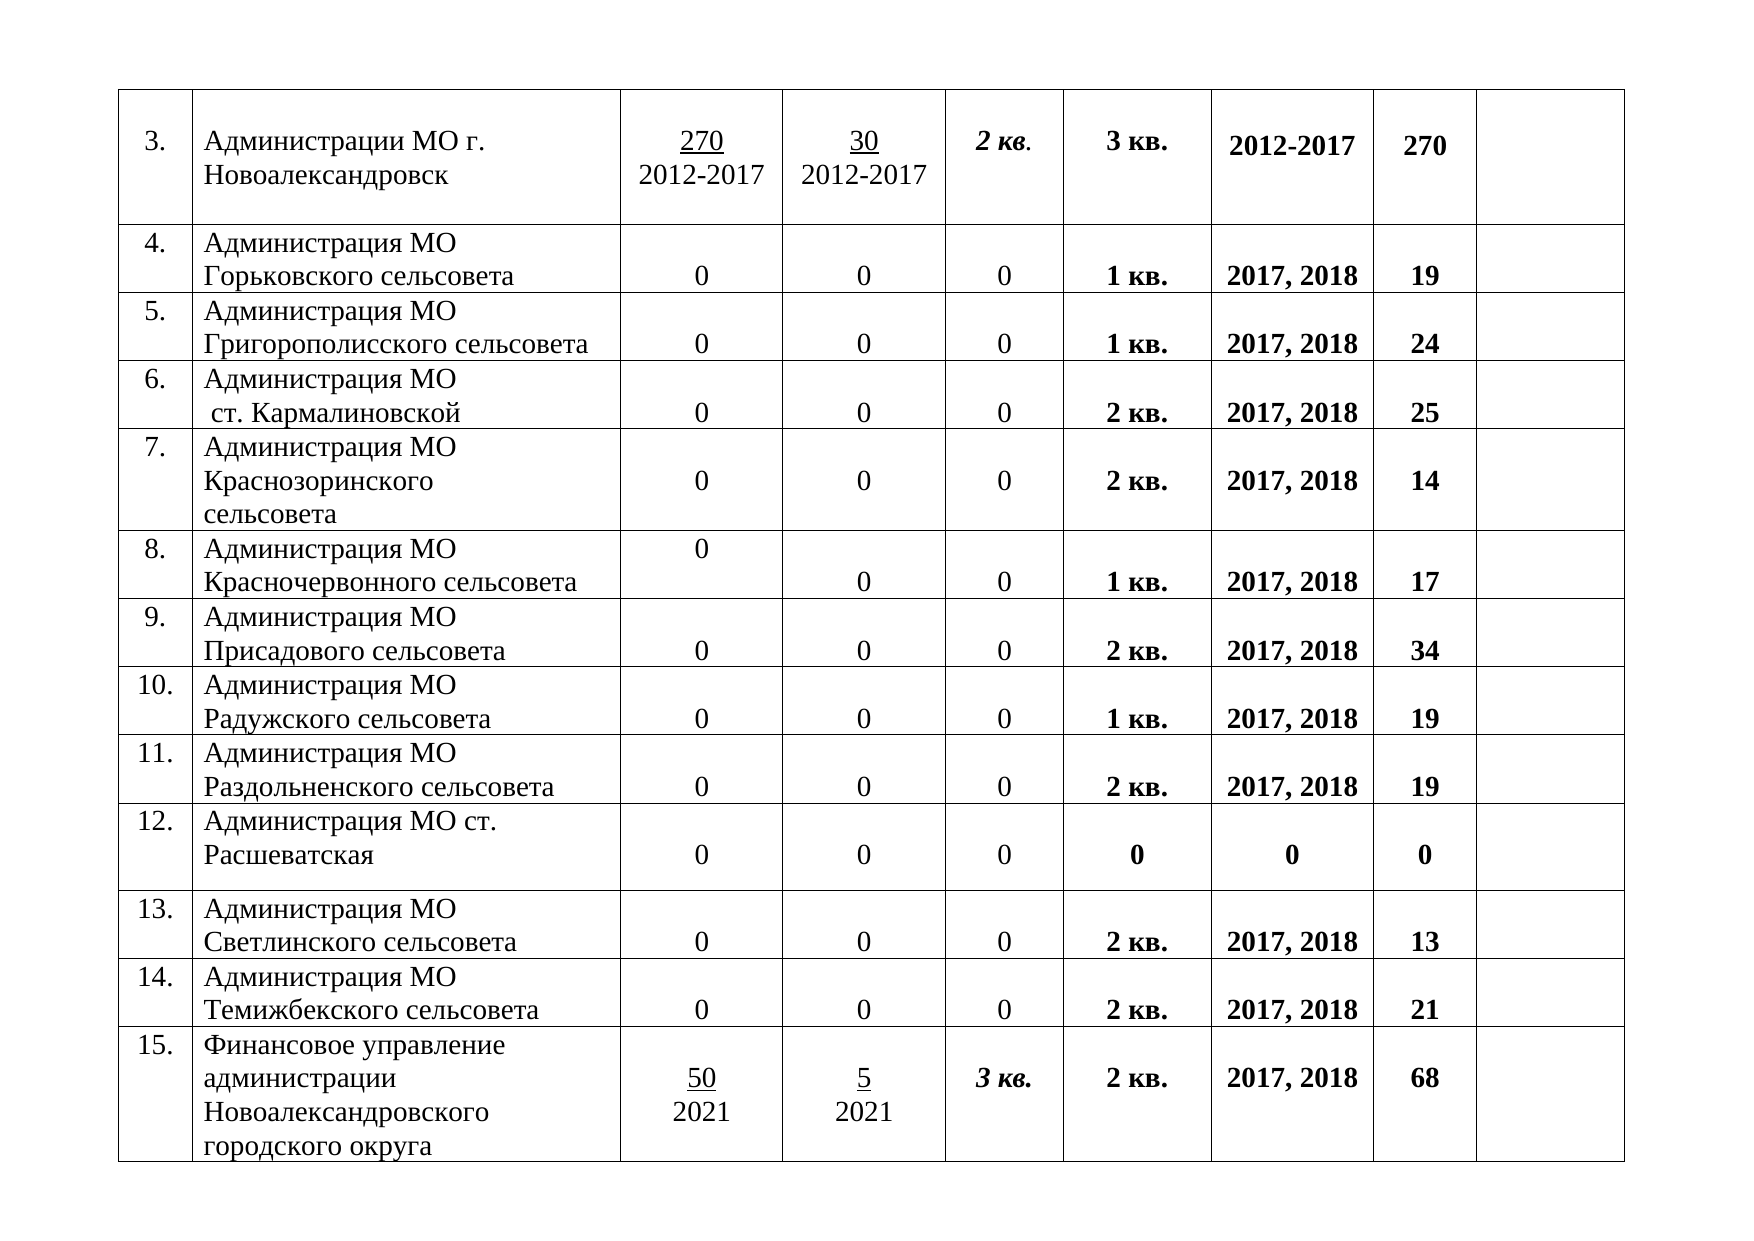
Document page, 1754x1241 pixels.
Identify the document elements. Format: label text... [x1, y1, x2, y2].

table_cell [1477, 225, 1624, 292]
table_cell 0 [621, 225, 782, 292]
table_cell 2017, 2018 [1212, 599, 1373, 666]
table_cell 0 [1212, 804, 1373, 890]
table_cell Администрация МО Краснозоринского сельсовета [193, 429, 620, 530]
table_cell 0 [621, 735, 782, 802]
table_cell 0 [621, 804, 782, 890]
table_cell Администрация МО Раздольненского сельсовета [193, 735, 620, 802]
table_cell 19 [1374, 667, 1476, 734]
table_cell 12. [119, 804, 192, 890]
table_cell 0 [783, 804, 945, 890]
table_cell [1477, 293, 1624, 360]
table_cell 2012-2017 [1212, 90, 1373, 224]
table_cell 2017, 2018 [1212, 667, 1373, 734]
table_cell [1477, 429, 1624, 530]
table_cell 24 [1374, 293, 1476, 360]
table_cell 11. [119, 735, 192, 802]
table_cell 7. [119, 429, 192, 530]
table_cell Администрация МО Присадового сельсовета [193, 599, 620, 666]
table_cell 5 2021 [783, 1027, 945, 1161]
table_cell 0 [621, 429, 782, 530]
table_cell 0 [783, 225, 945, 292]
table_cell 2 кв. [1064, 891, 1211, 958]
table_cell 0 [783, 429, 945, 530]
table_cell 1 кв. [1064, 225, 1211, 292]
table_cell [1477, 361, 1624, 428]
table_cell 3 кв. [946, 1027, 1063, 1161]
table_cell 2017, 2018 [1212, 891, 1373, 958]
table_cell [1477, 891, 1624, 958]
table_cell 3 кв. [1064, 90, 1211, 224]
table_cell 30 2012-2017 [783, 90, 945, 224]
table_cell 2017, 2018 [1212, 735, 1373, 802]
table_cell 0 [1374, 804, 1476, 890]
table_cell 2017, 2018 [1212, 361, 1373, 428]
table_cell 0 [946, 531, 1063, 598]
table_cell 4. [119, 225, 192, 292]
table_cell 6. [119, 361, 192, 428]
table_cell 0 [783, 293, 945, 360]
table_cell 9. [119, 599, 192, 666]
table_cell 0 [783, 891, 945, 958]
table_cell 1 кв. [1064, 293, 1211, 360]
table_cell 2 кв. [1064, 429, 1211, 530]
table_cell 0 [946, 361, 1063, 428]
table_cell [1477, 1027, 1624, 1161]
table_cell 2017, 2018 [1212, 293, 1373, 360]
table_cell [1477, 531, 1624, 598]
table_cell 1 кв. [1064, 667, 1211, 734]
table_cell 0 [621, 599, 782, 666]
table_cell Администрации МО г. Новоалександровск [193, 90, 620, 224]
table_cell 2017, 2018 [1212, 1027, 1373, 1161]
table_cell Администрация МО Красночервонного сельсовета [193, 531, 620, 598]
table_cell 17 [1374, 531, 1476, 598]
table_cell 0 [621, 293, 782, 360]
table_cell 270 2012-2017 [621, 90, 782, 224]
table_cell 3. [119, 90, 192, 224]
table_cell 1 кв. [1064, 531, 1211, 598]
table_cell 68 [1374, 1027, 1476, 1161]
table_cell 15. [119, 1027, 192, 1161]
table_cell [193, 1027, 620, 1161]
table_cell 0 [621, 361, 782, 428]
table_cell 2017, 2018 [1212, 531, 1373, 598]
table_cell Администрация МО Светлинского сельсовета [193, 891, 620, 958]
table_cell 0 [783, 667, 945, 734]
table_cell 21 [1374, 959, 1476, 1026]
table_cell 0 [783, 531, 945, 598]
table_cell 25 [1374, 361, 1476, 428]
table_cell 2 кв. [1064, 361, 1211, 428]
table_cell 270 [1374, 90, 1476, 224]
table_cell 0 [621, 959, 782, 1026]
table_cell 0 [946, 667, 1063, 734]
table_cell 2 кв. [946, 90, 1063, 224]
table_cell 19 [1374, 225, 1476, 292]
table_cell Администрация МО ст. Расшеватская [193, 804, 620, 890]
table_cell Администрация МО Темижбекского сельсовета [193, 959, 620, 1026]
table_cell 0 [783, 959, 945, 1026]
table_cell 2 кв. [1064, 599, 1211, 666]
table_cell [1477, 804, 1624, 890]
table_cell [1477, 735, 1624, 802]
table_cell 13. [119, 891, 192, 958]
table_cell 8. [119, 531, 192, 598]
table_cell 0 [621, 891, 782, 958]
table_cell [1477, 599, 1624, 666]
table_cell 14. [119, 959, 192, 1026]
table_cell 0 [946, 225, 1063, 292]
table_cell 0 [946, 891, 1063, 958]
table_cell [1477, 667, 1624, 734]
table_cell 0 [783, 735, 945, 802]
table_cell Администрация МО Радужского сельсовета [193, 667, 620, 734]
table_cell 0 [946, 429, 1063, 530]
table_cell Администрация МО Горьковского сельсовета [193, 225, 620, 292]
table_cell 50 2021 [621, 1027, 782, 1161]
table_cell 14 [1374, 429, 1476, 530]
table_cell 2 кв. [1064, 1027, 1211, 1161]
table_cell 0 [621, 667, 782, 734]
table_cell 0 [1064, 804, 1211, 890]
table_cell 0 [946, 804, 1063, 890]
table_cell 0 [783, 599, 945, 666]
table_cell 13 [1374, 891, 1476, 958]
table_cell Администрация МО Григорополисского сельсовета [193, 293, 620, 360]
table_cell 2 кв. [1064, 735, 1211, 802]
table_cell 0 [783, 361, 945, 428]
table_cell 5. [119, 293, 192, 360]
table_cell [1477, 90, 1624, 224]
table_cell [1477, 959, 1624, 1026]
table_cell 0 [946, 293, 1063, 360]
table_cell 0 [946, 599, 1063, 666]
table_cell 10. [119, 667, 192, 734]
table_cell 0 [946, 959, 1063, 1026]
table_cell 2017, 2018 [1212, 959, 1373, 1026]
table_cell 2017, 2018 [1212, 429, 1373, 530]
table_cell 19 [1374, 735, 1476, 802]
table_cell 2017, 2018 [1212, 225, 1373, 292]
table_cell Администрация МО ст. Кармалиновской [193, 361, 620, 428]
table_cell 34 [1374, 599, 1476, 666]
table_cell 0 [621, 531, 782, 598]
table_cell 2 кв. [1064, 959, 1211, 1026]
table_cell 0 [946, 735, 1063, 802]
